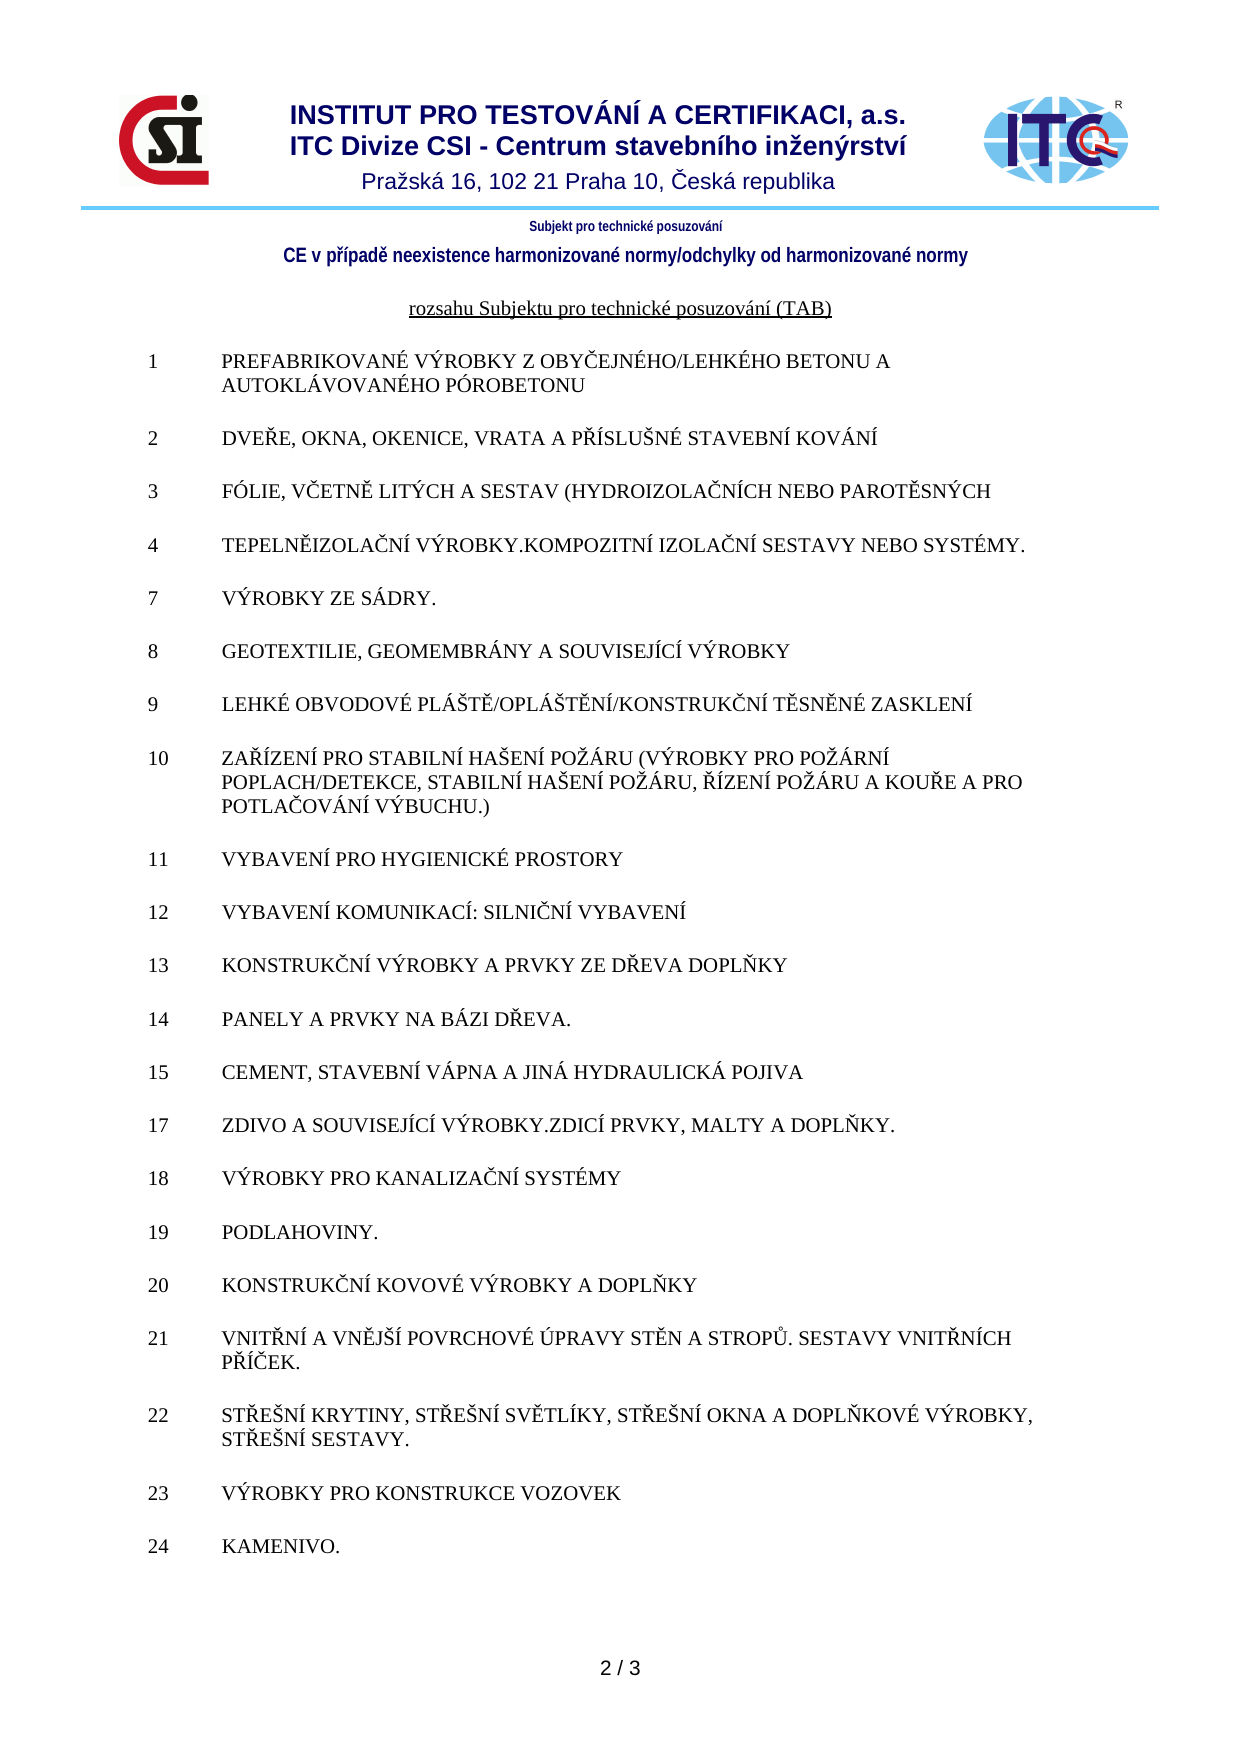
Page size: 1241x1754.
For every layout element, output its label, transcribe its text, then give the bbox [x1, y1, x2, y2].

text 21 VNITŘNÍ A VNĚJŠÍ POVRCHOVÉ ÚPRAVY STĚN A STROPŮ. SESTAVY VNITŘNÍCH PŘÍČEK. [148, 1326, 1092, 1374]
text 17 ZDIVO A SOUVISEJÍCÍ VÝROBKY.ZDICÍ PRVKY, MALTY A DOPLŇKY. [148, 1113, 1092, 1137]
text 4 TEPELNĚIZOLAČNÍ VÝROBKY.KOMPOZITNÍ IZOLAČNÍ SESTAVY NEBO SYSTÉMY. [148, 533, 1092, 557]
text 9 LEHKÉ OBVODOVÉ PLÁŠTĚ/OPLÁŠTĚNÍ/KONSTRUKČNÍ TĚSNĚNÉ ZASKLENÍ [148, 692, 1092, 716]
text 22 STŘEŠNÍ KRYTINY, STŘEŠNÍ SVĚTLÍKY, STŘEŠNÍ OKNA A DOPLŇKOVÉ VÝROBKY, STŘEŠNÍ SESTAVY. [148, 1403, 1092, 1451]
text 11 VYBAVENÍ PRO HYGIENICKÉ PROSTORY [148, 847, 1092, 871]
text 24 KAMENIVO. [148, 1534, 1092, 1558]
text 13 KONSTRUKČNÍ VÝROBKY A PRVKY ZE DŘEVA DOPLŇKY [148, 953, 1092, 977]
text 1 PREFABRIKOVANÉ VÝROBKY Z OBYČEJNÉHO/LEHKÉHO BETONU A AUTOKLÁVOVANÉHO PÓROBETONU [148, 349, 1092, 397]
text 20 KONSTRUKČNÍ KOVOVÉ VÝROBKY A DOPLŇKY [148, 1273, 1092, 1297]
text 19 PODLAHOVINY. [148, 1219, 1092, 1244]
text 10 ZAŘÍZENÍ PRO STABILNÍ HAŠENÍ POŽÁRU (VÝROBKY PRO POŽÁRNÍ POPLACH/DETEKCE, STABILNÍ HAŠENÍ POŽÁRU, ŘÍZENÍ POŽÁRU A KOUŘE A PRO POTLAČOVÁNÍ VÝBUCHU.) [148, 746, 1092, 818]
picture [119, 95, 209, 186]
text 23 VÝROBKY PRO KONSTRUKCE VOZOVEK [148, 1481, 1092, 1505]
text 14 PANELY A PRVKY NA BÁZI DŘEVA. [148, 1007, 1092, 1031]
text 7 VÝROBKY ZE SÁDRY. [148, 586, 1092, 610]
text 15 CEMENT, STAVEBNÍ VÁPNA A JINÁ HYDRAULICKÁ POJIVA [148, 1060, 1092, 1084]
text 2 DVEŘE, OKNA, OKENICE, VRATA A PŘÍSLUŠNÉ STAVEBNÍ KOVÁNÍ [148, 426, 1092, 450]
text 18 VÝROBKY PRO KANALIZAČNÍ SYSTÉMY [148, 1166, 1092, 1190]
text 3 FÓLIE, VČETNĚ LITÝCH A SESTAV (HYDROIZOLAČNÍCH NEBO PAROTĚSNÝCH [148, 479, 1092, 503]
text rozsahu Subjektu pro technické posuzování (TAB) [148, 296, 1092, 320]
text 8 GEOTEXTILIE, GEOMEMBRÁNY A SOUVISEJÍCÍ VÝROBKY [148, 639, 1092, 663]
text 12 VYBAVENÍ KOMUNIKACÍ: SILNIČNÍ VYBAVENÍ [148, 900, 1092, 924]
